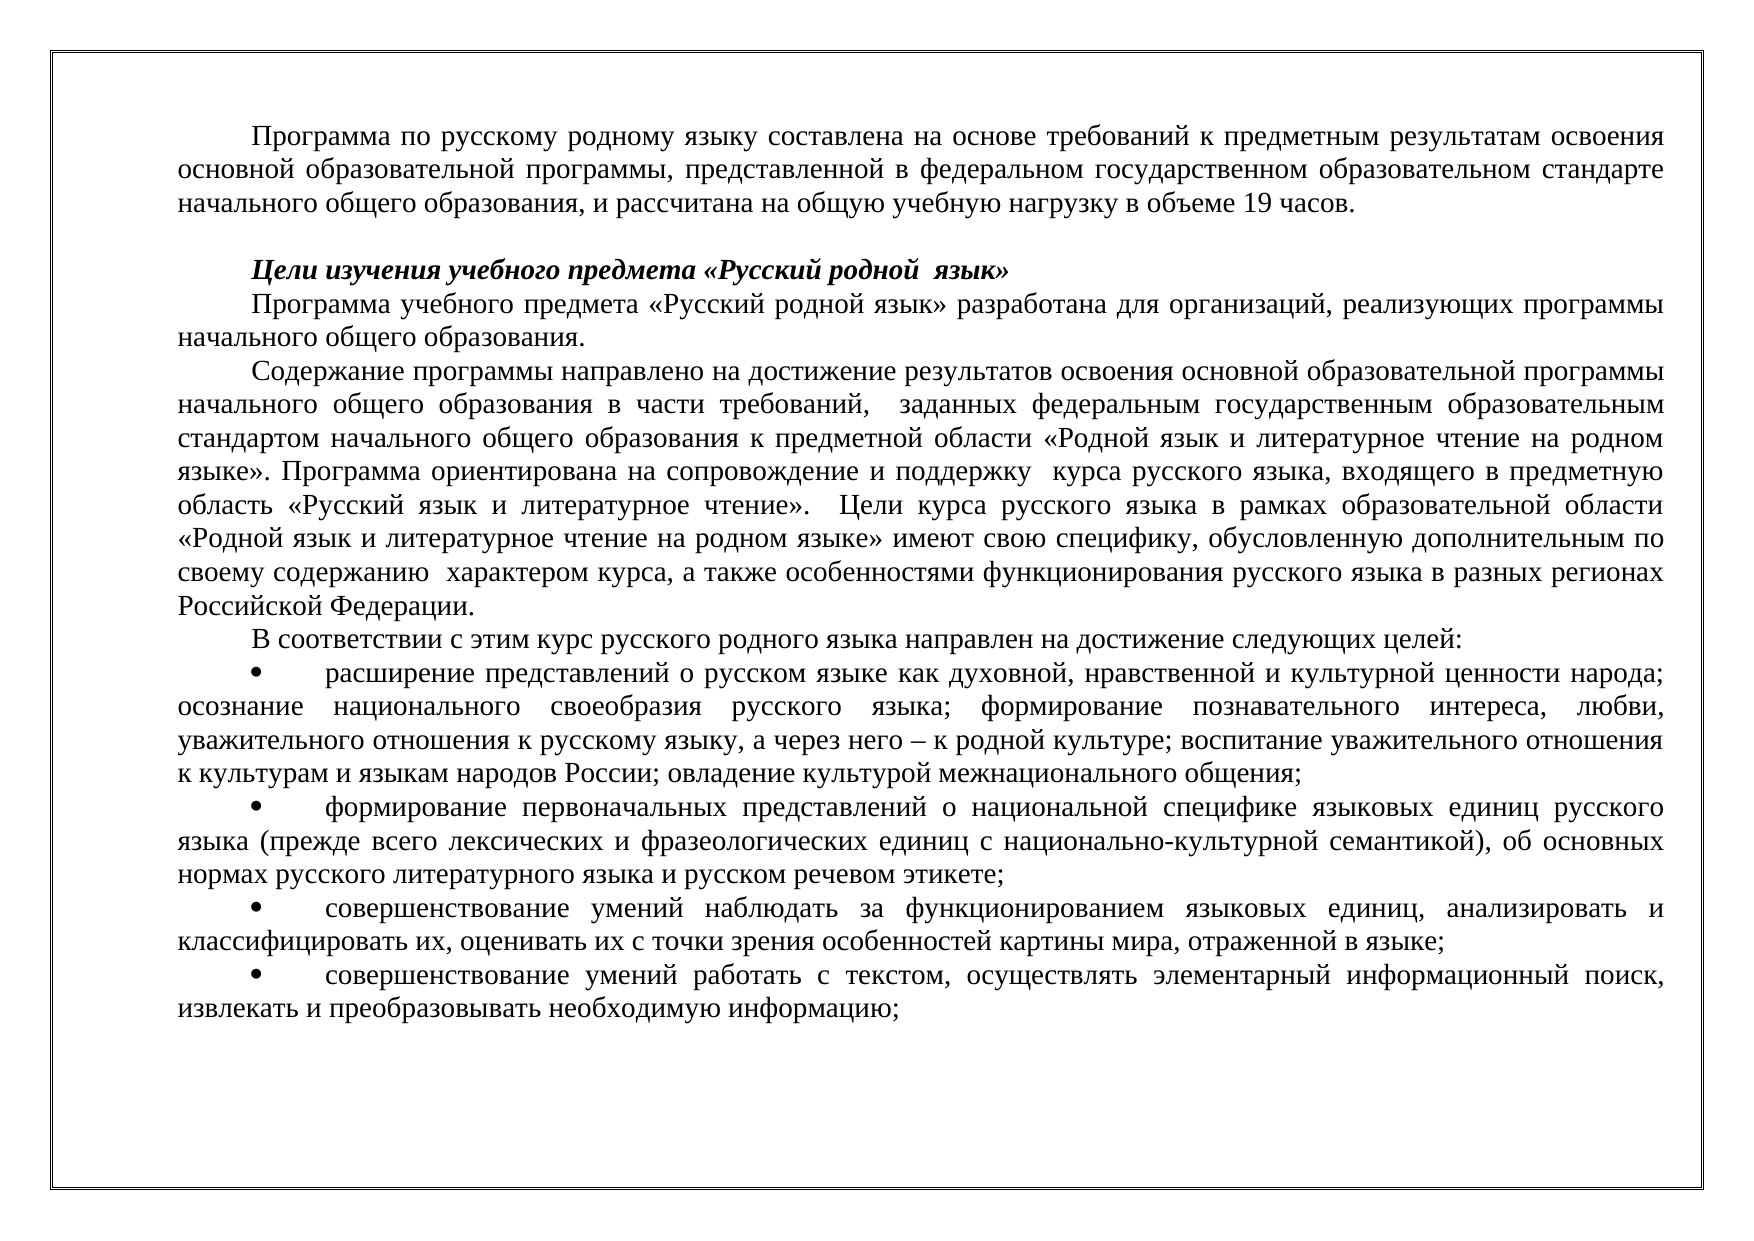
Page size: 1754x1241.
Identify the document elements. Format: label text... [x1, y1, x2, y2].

text Программа учебного предмета «Русский родной язык» разработана для организаций, реализующих программы начального общего образования. [177, 286, 1665, 353]
text В соответствии с этим курс русского родного языка направлен на достижение следующих целей: [177, 621, 1665, 655]
list совершенствование умений работать с текстом, осуществлять элементарный информационный поиск, извлекать и преобразовывать необходимую информацию; [177, 957, 1665, 1024]
list совершенствование умений наблюдать за функционированием языковых единиц, анализировать и классифицировать их, оценивать их с точки зрения особенностей картины мира, отраженной в языке; [177, 890, 1665, 957]
list расширение представлений о русском языке как духовной, нравственной и культурной ценности народа; осознание национального своеобразия русского языка; формирование познавательного интереса, любви, уважительного отношения к русскому языку, а через него – к родной культуре; воспитание уважительного отношения к культурам и языкам народов России; овладение культурой межнационального общения; [177, 655, 1665, 789]
list формирование первоначальных представлений о национальной специфике языковых единиц русского языка (прежде всего лексических и фразеологических единиц с национально-культурной семантикой), об основных нормах русского литературного языка и русском речевом этикете; [177, 789, 1665, 890]
text Цели изучения учебного предмета «Русский родной язык» [177, 252, 1665, 286]
text Программа по русскому родному языку составлена на основе требований к предметным результатам освоения основной образовательной программы, представленной в федеральном государственном образовательном стандарте начального общего образования, и рассчитана на общую учебную нагрузку в объеме 19 часов. [177, 118, 1665, 219]
text Содержание программы направлено на достижение результатов освоения основной образовательной программы начального общего образования в части требований, заданных федеральным государственным образовательным стандартом начального общего образования к предметной области «Родной язык и литературное чтение на родном языке». Программа ориентирована на сопровождение и поддержку курса русского языка, входящего в предметную область «Русский язык и литературное чтение». Цели курса русского языка в рамках образовательной области «Родной язык и литературное чтение на родном языке» имеют свою специфику, обусловленную дополнительным по своему содержанию характером курса, а также особенностями функционирования русского языка в разных регионах Российской Федерации. [177, 353, 1665, 621]
